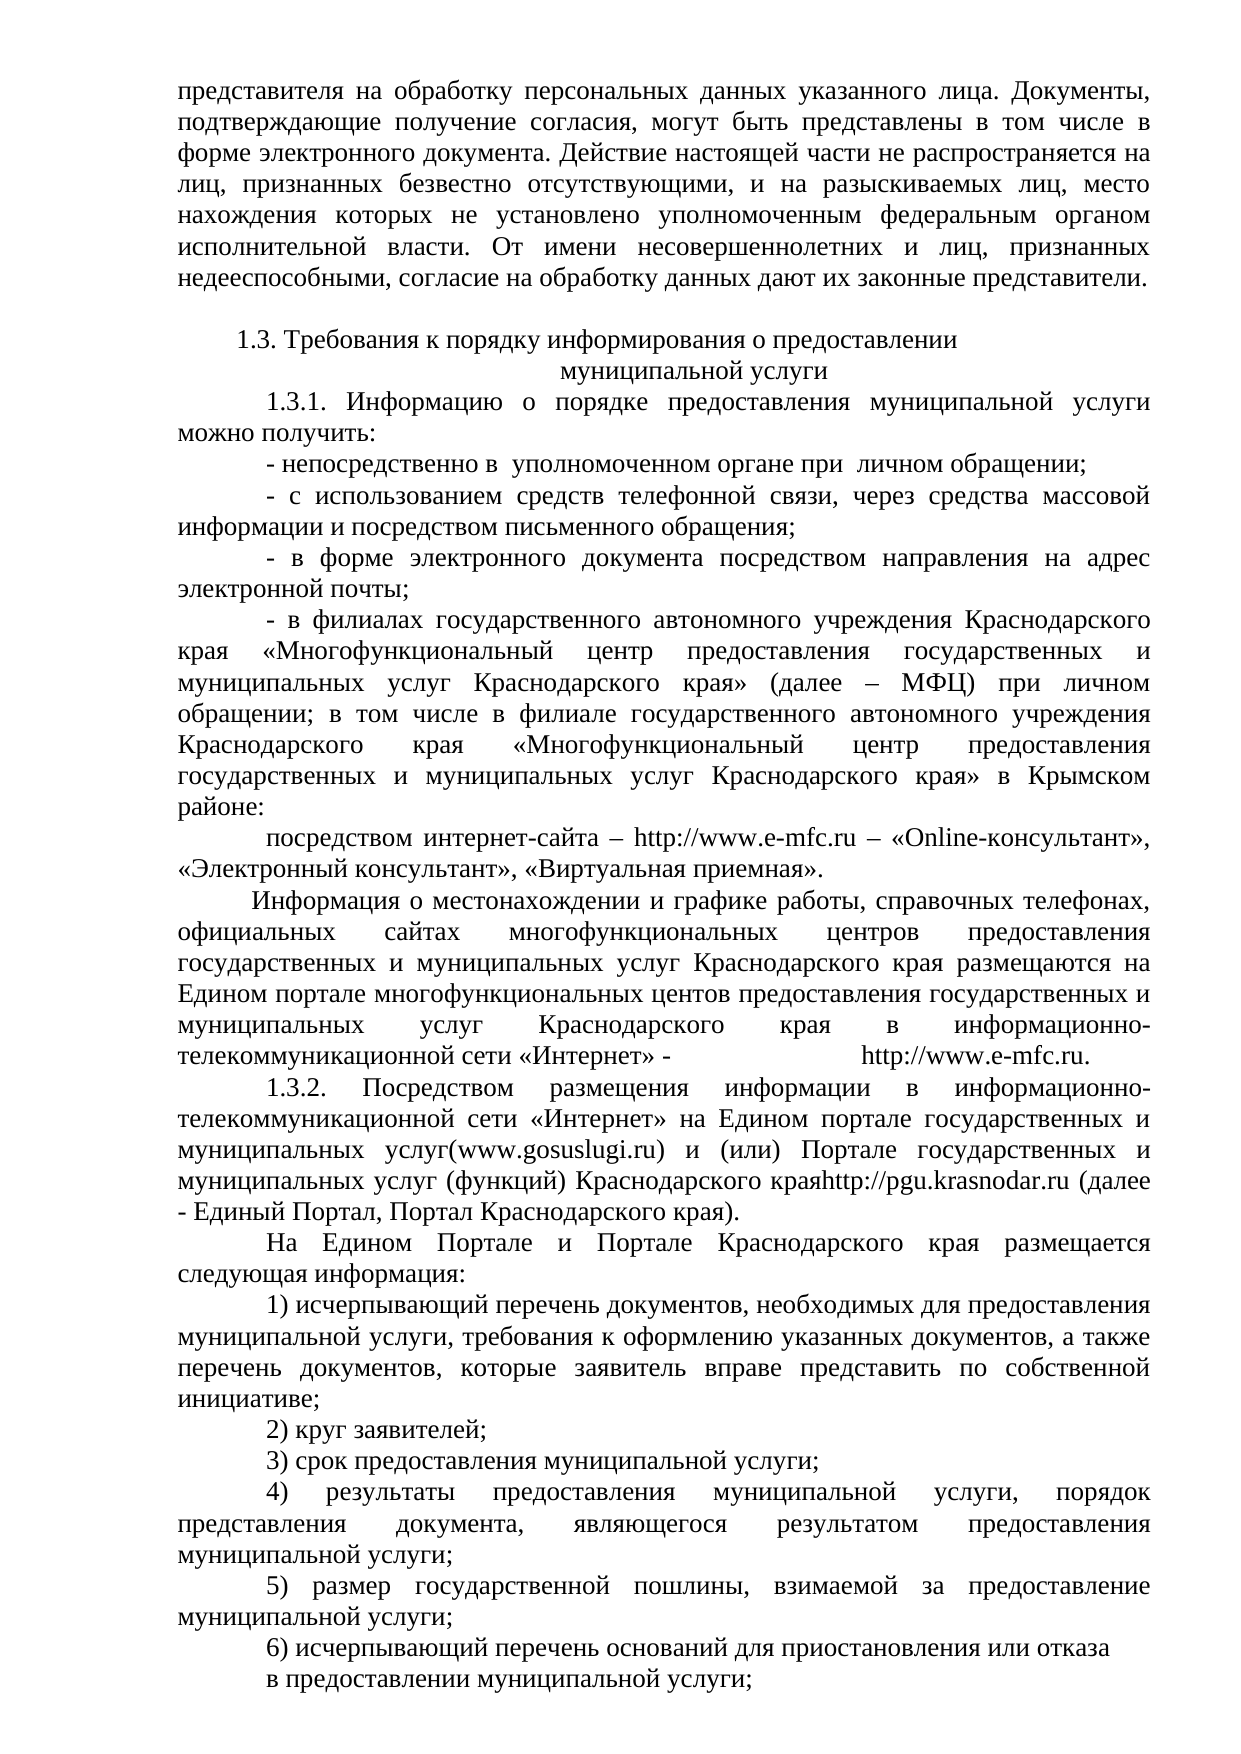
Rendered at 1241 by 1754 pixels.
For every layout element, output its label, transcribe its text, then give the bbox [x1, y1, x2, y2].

text 1.3.1. Информацию о порядке предоставления муниципальной услуги можно получить: [177, 385, 1152, 448]
text 1) исчерпывающий перечень документов, необходимых для предоставления муниципальной услуги, требования к оформлению указанных документов, а также перечень документов, которые заявитель вправе представить по собственной инициативе; [177, 1289, 1152, 1413]
text - непосредственно в уполномоченном органе при личном обращении; [177, 448, 1152, 479]
text 4) результаты предоставления муниципальной услуги, порядок представления документа, являющегося результатом предоставления муниципальной услуги; [177, 1476, 1152, 1569]
text муниципальной услуги [177, 354, 1152, 385]
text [177, 74, 1152, 292]
text 1.3.2. Посредством размещения информации в информационно-телекоммуникационной сети «Интернет» на Едином портале государственных и муниципальных услуг(www.gosuslugi.ru) и (или) Портале государственных и муниципальных услуг (функций) Краснодарского краяhttp://pgu.krasnodar.ru (далее - Единый Портал, Портал Краснодарского края). [177, 1071, 1152, 1226]
text - в филиалах государственного автономного учреждения Краснодарского края «Многофункциональный центр предоставления государственных и муниципальных услуг Краснодарского края» (далее – МФЦ) при личном обращении; в том числе в филиале государственного автономного учреждения Краснодарского края «Многофункциональный центр предоставления государственных и муниципальных услуг Краснодарского края» в Крымском районе: [177, 603, 1152, 821]
text в предоставлении муниципальной услуги; [177, 1662, 1152, 1693]
text Информация о местонахождении и графике работы, справочных телефонах, официальных сайтах многофункциональных центров предоставления государственных и муниципальных услуг Краснодарского края размещаются на Едином портале многофункциональных центов предоставления государственных и муниципальных услуг Краснодарского края в информационно-телекоммуникационной сети «Интернет» - http://www.e-mfc.ru. [177, 884, 1152, 1071]
text На Едином Портале и Портале Краснодарского края размещается следующая информация: [177, 1226, 1152, 1289]
text 3) срок предоставления муниципальной услуги; [177, 1444, 1152, 1476]
text - в форме электронного документа посредством направления на адрес электронной почты; [177, 541, 1152, 603]
text посредством интернет-сайта – http://www.e-mfc.ru – «Online-консультант», «Электронный консультант», «Виртуальная приемная». [177, 821, 1152, 884]
text 5) размер государственной пошлины, взимаемой за предоставление муниципальной услуги; [177, 1569, 1152, 1631]
text 2) круг заявителей; [177, 1413, 1152, 1444]
text 1.3. Требования к порядку информирования о предоставлении [177, 323, 1152, 354]
text 6) исчерпывающий перечень оснований для приостановления или отказа [177, 1631, 1152, 1662]
text - с использованием средств телефонной связи, через средства массовой информации и посредством письменного обращения; [177, 479, 1152, 541]
